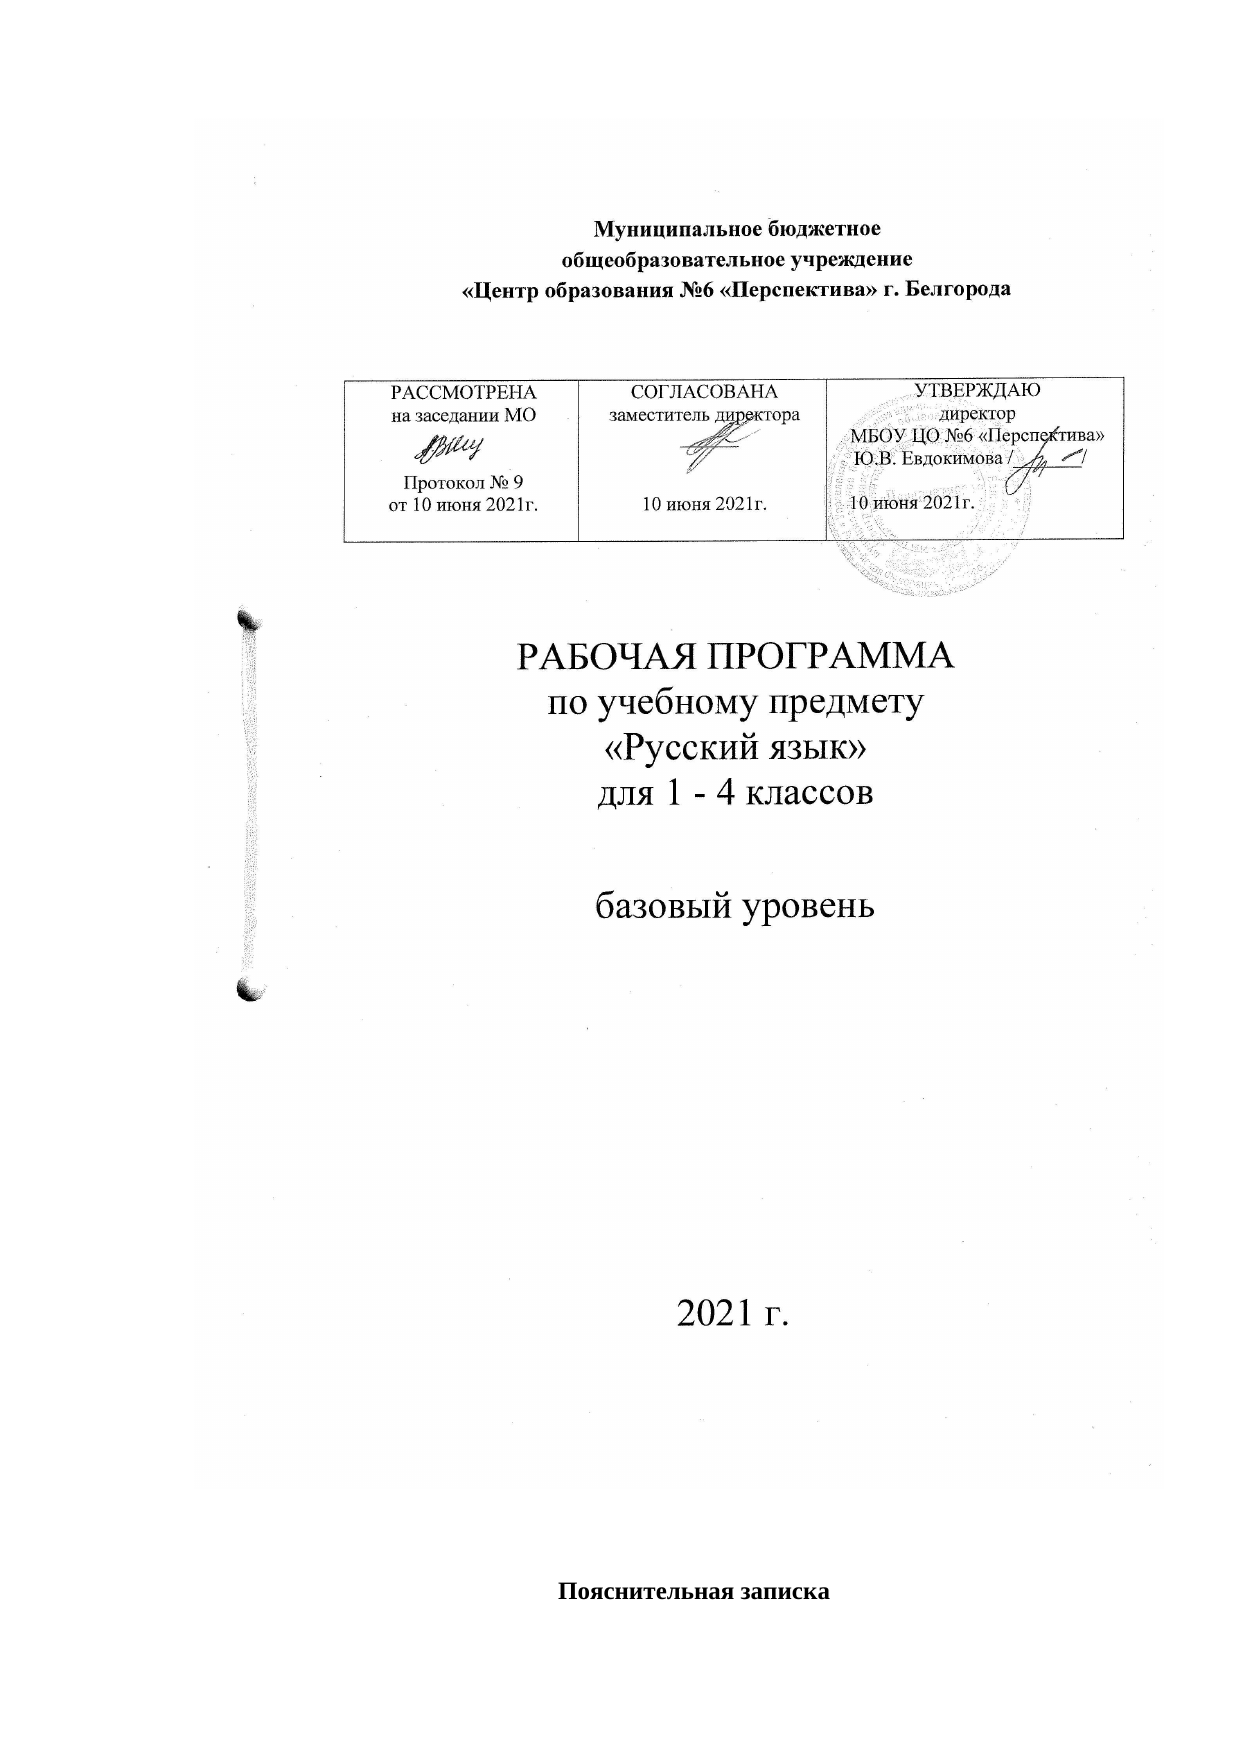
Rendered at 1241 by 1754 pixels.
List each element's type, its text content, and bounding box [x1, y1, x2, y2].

picture [194, 118, 1164, 1489]
text Пояснительная записка [177, 1576, 1152, 1605]
